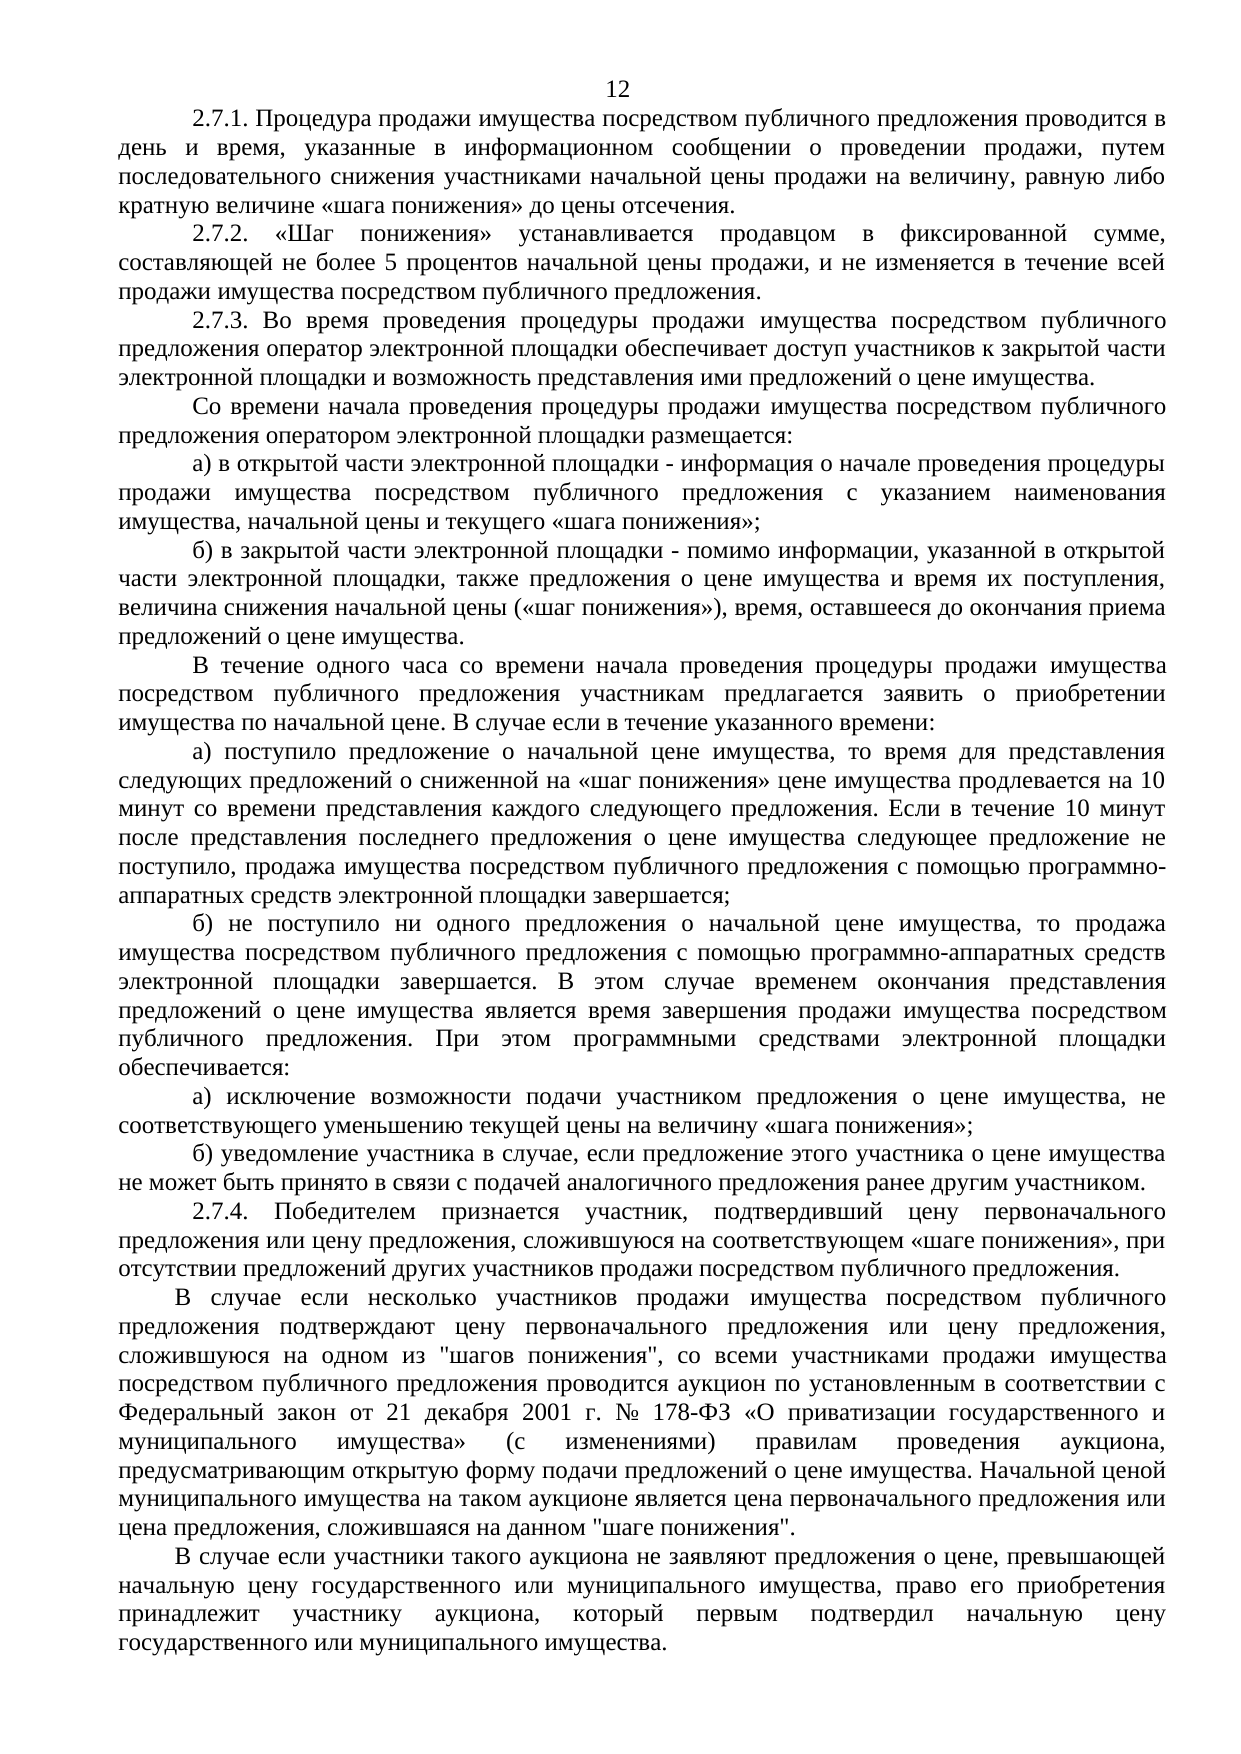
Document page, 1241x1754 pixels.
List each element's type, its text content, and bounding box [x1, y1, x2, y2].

text б) в закрытой части электронной площадки - помимо информации, указанной в открытой части электронной площадки, также предложения о цене имущества и время их поступления, величина снижения начальной цены («шаг понижения»), время, оставшееся до окончания приема предложений о цене имущества. [118, 535, 1167, 650]
text б) уведомление участника в случае, если предложение этого участника о цене имущества не может быть принято в связи с подачей аналогичного предложения ранее другим участником. [118, 1138, 1167, 1196]
text В случае если несколько участников продажи имущества посредством публичного предложения подтверждают цену первоначального предложения или цену предложения, сложившуюся на одном из "шагов понижения", со всеми участниками продажи имущества посредством публичного предложения проводится аукцион по установленным в соответствии с Федеральный закон от 21 декабря 2001 г. № 178-ФЗ «О приватизации государственного и муниципального имущества» (с изменениями) правилам проведения аукциона, предусматривающим открытую форму подачи предложений о цене имущества. Начальной ценой муниципального имущества на таком аукционе является цена первоначального предложения или цена предложения, сложившаяся на данном "шаге понижения". [118, 1282, 1167, 1541]
text а) поступило предложение о начальной цене имущества, то время для представления следующих предложений о сниженной на «шаг понижения» цене имущества продлевается на 10 минут со времени представления каждого следующего предложения. Если в течение 10 минут после представления последнего предложения о цене имущества следующее предложение не поступило, продажа имущества посредством публичного предложения с помощью программно-аппаратных средств электронной площадки завершается; [118, 736, 1167, 908]
text В течение одного часа со времени начала проведения процедуры продажи имущества посредством публичного предложения участникам предлагается заявить о приобретении имущества по начальной цене. В случае если в течение указанного времени: [118, 650, 1167, 736]
text 2.7.3. Во время проведения процедуры продажи имущества посредством публичного предложения оператор электронной площадки обеспечивает доступ участников к закрытой части электронной площадки и возможность представления ими предложений о цене имущества. [118, 305, 1167, 391]
text 2.7.4. Победителем признается участник, подтвердивший цену первоначального предложения или цену предложения, сложившуюся на соответствующем «шаге понижения», при отсутствии предложений других участников продажи посредством публичного предложения. [118, 1196, 1167, 1282]
text а) в открытой части электронной площадки - информация о начале проведения процедуры продажи имущества посредством публичного предложения с указанием наименования имущества, начальной цены и текущего «шага понижения»; [118, 448, 1167, 535]
text б) не поступило ни одного предложения о начальной цене имущества, то продажа имущества посредством публичного предложения с помощью программно-аппаратных средств электронной площадки завершается. В этом случае временем окончания представления предложений о цене имущества является время завершения продажи имущества посредством публичного предложения. При этом программными средствами электронной площадки обеспечивается: [118, 908, 1167, 1081]
text а) исключение возможности подачи участником предложения о цене имущества, не соответствующего уменьшению текущей цены на величину «шага понижения»; [118, 1081, 1167, 1138]
text 2.7.2. «Шаг понижения» устанавливается продавцом в фиксированной сумме, составляющей не более 5 процентов начальной цены продажи, и не изменяется в течение всей продажи имущества посредством публичного предложения. [118, 218, 1167, 305]
text В случае если участники такого аукциона не заявляют предложения о цене, превышающей начальную цену государственного или муниципального имущества, право его приобретения принадлежит участнику аукциона, который первым подтвердил начальную цену государственного или муниципального имущества. [118, 1541, 1167, 1656]
text Со времени начала проведения процедуры продажи имущества посредством публичного предложения оператором электронной площадки размещается: [118, 391, 1167, 448]
text 2.7.1. Процедура продажи имущества посредством публичного предложения проводится в день и время, указанные в информационном сообщении о проведении продажи, путем последовательного снижения участниками начальной цены продажи на величину, равную либо кратную величине «шага понижения» до цены отсечения. [118, 103, 1167, 218]
